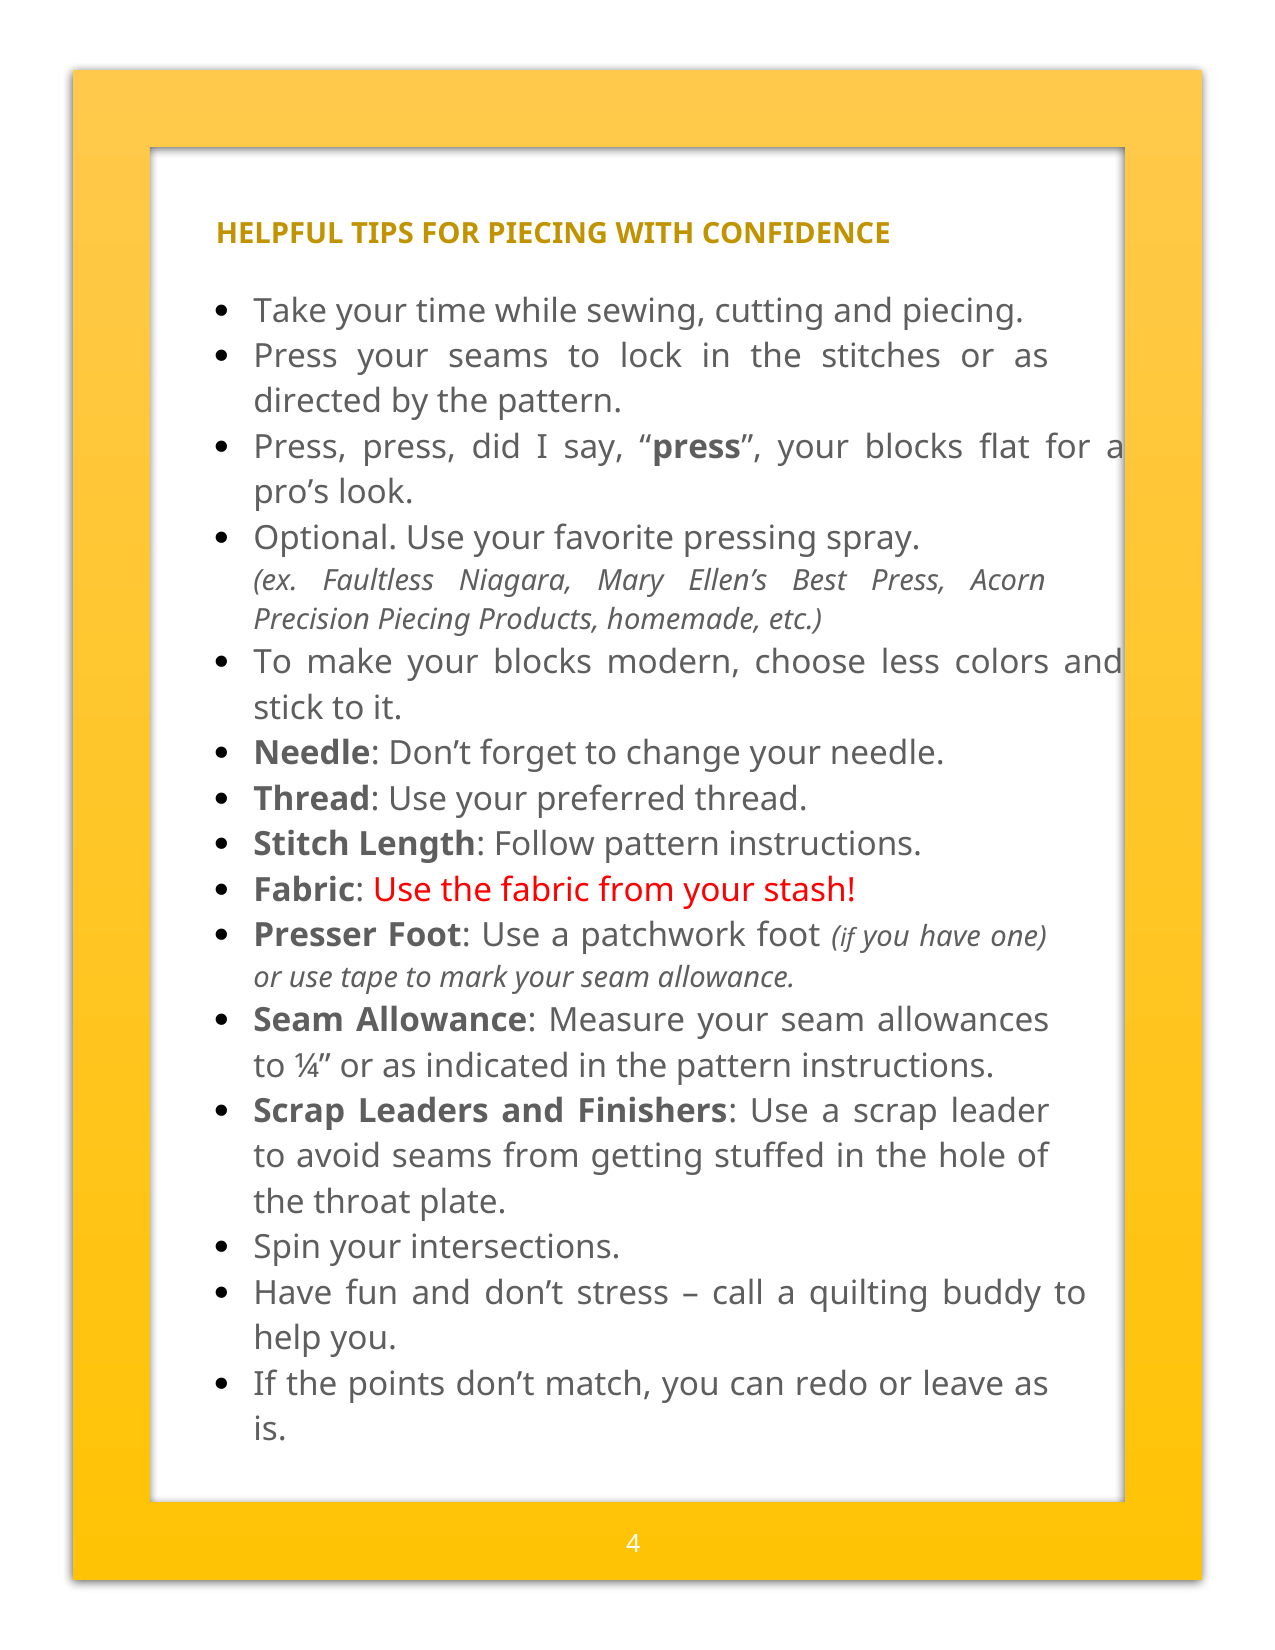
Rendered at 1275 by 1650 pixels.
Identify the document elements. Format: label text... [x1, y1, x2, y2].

subtitle If the points don’t match, you can redo or leave as is. [216, 1359, 1050, 1450]
subtitle Thread: Use your preferred thread. [216, 774, 1050, 820]
subtitle Press, press, did I say, “press”, your blocks flat for a pro’s look. [216, 423, 1125, 513]
subtitle Needle: Don’t forget to change your needle. [216, 729, 1125, 774]
subtitle (ex. Faultless Niagara, Mary Ellen’s Best Press, Acorn Precision Piecing Products, homemade, etc.) [253, 559, 1050, 638]
subtitle Scrap Leaders and Finishers: Use a scrap leader to avoid seams from getting stuffed in the hole of the throat plate. [216, 1087, 1050, 1223]
title Helpful tips for piecing with confidence [216, 213, 1050, 252]
subtitle To make your blocks modern, choose less colors and stick to it. [216, 638, 1125, 729]
subtitle Stitch Length: Follow pattern instructions. [216, 820, 1050, 865]
subtitle Press your seams to lock in the stitches or as directed by the pattern. [216, 332, 1050, 423]
subtitle Have fun and don’t stress – call a quilting buddy to help you. [216, 1268, 1087, 1359]
subtitle Seam Allowance: Measure your seam allowances to ¼” or as indicated in the pattern instructions. [216, 996, 1050, 1087]
subtitle Take your time while sewing, cutting and piecing. [216, 286, 1050, 332]
subtitle Optional. Use your favorite pressing spray. [216, 513, 1050, 559]
subtitle Presser Foot: Use a patchwork foot (if you have one) or use tape to mark your seam allowance. [216, 911, 1050, 996]
subtitle Spin your intersections. [216, 1223, 1050, 1268]
subtitle Fabric: Use the fabric from your stash! [216, 865, 1050, 911]
